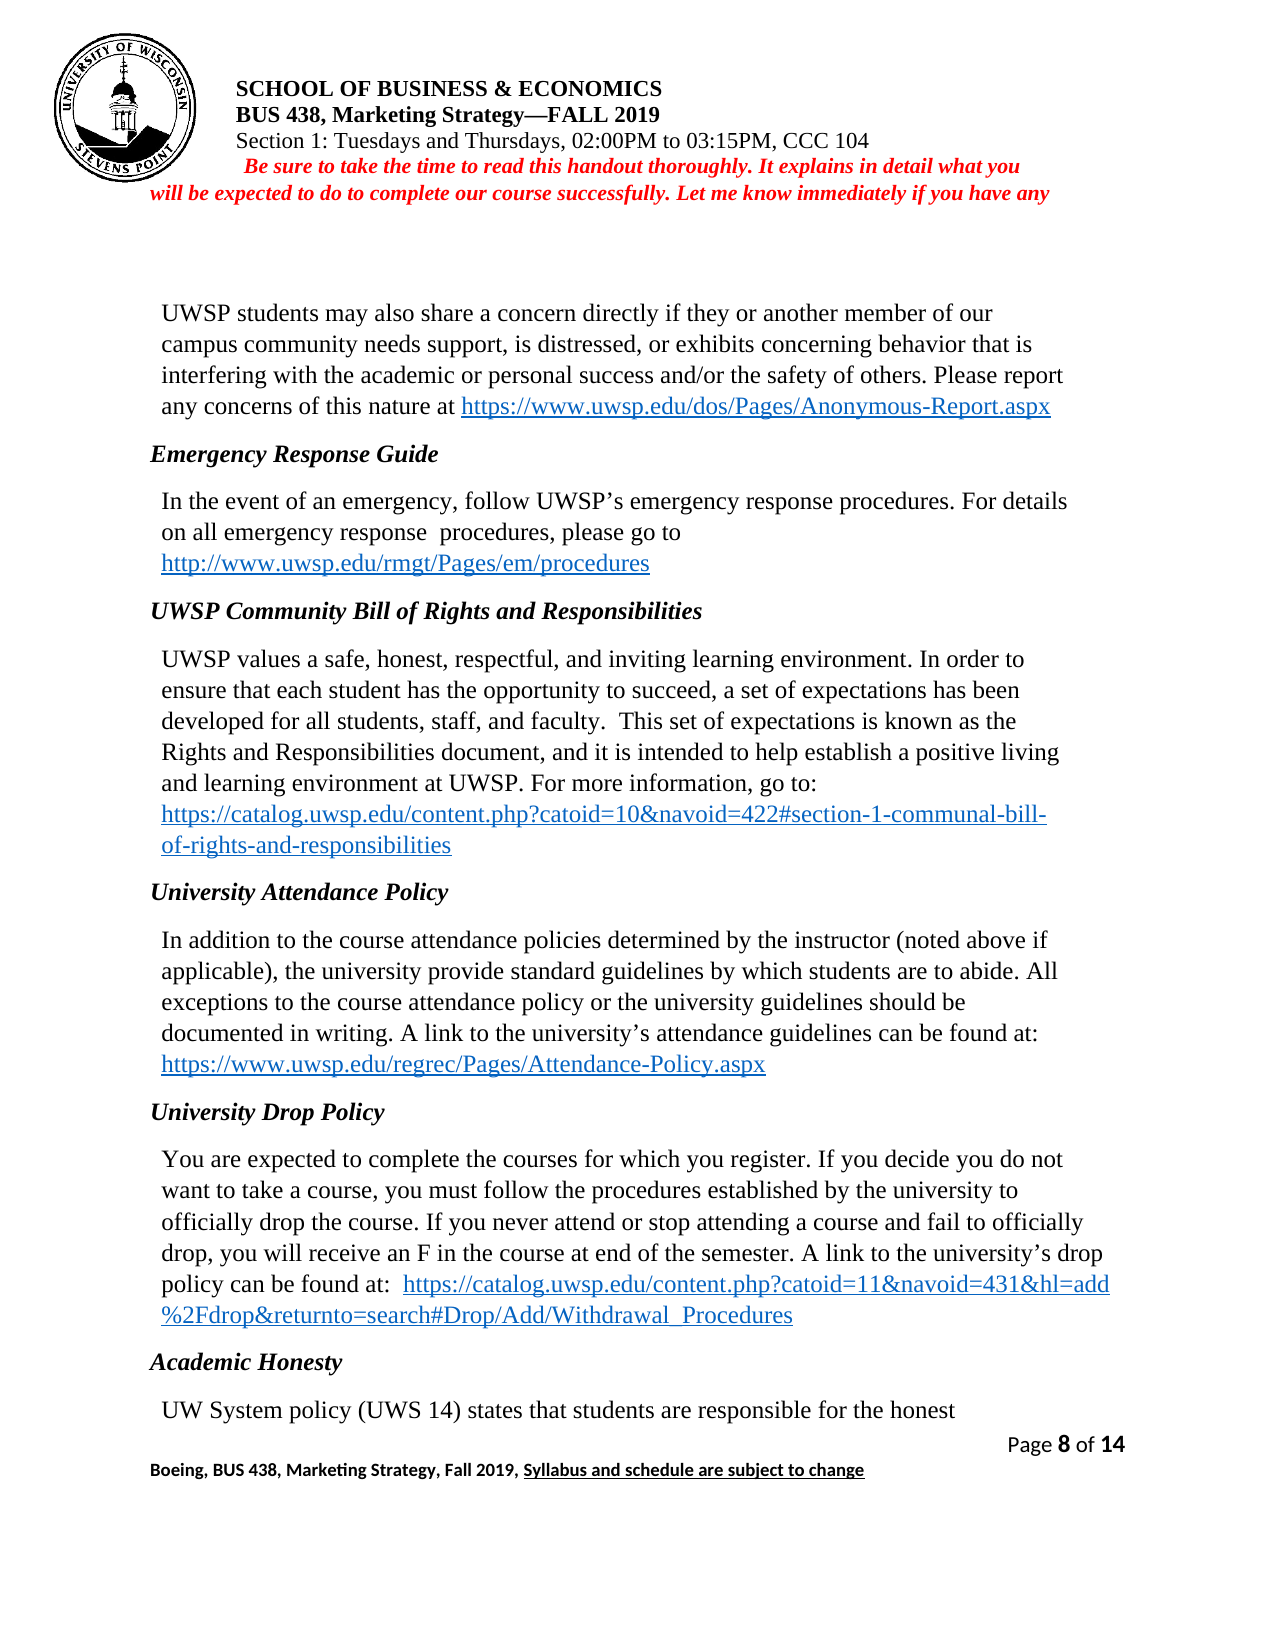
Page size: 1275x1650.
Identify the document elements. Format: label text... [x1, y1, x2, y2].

text Academic Honesty [150, 1347, 1125, 1376]
picture [51, 29, 200, 186]
text UWSP Community Bill of Rights and Responsibilities [150, 596, 1125, 625]
text Emergency Response Guide [150, 439, 1125, 467]
table_header In the event of an emergency, follow UWSP’s emergency response procedures. For details on all emergency response procedures, please go to http://www.uwsp.edu/rmgt/Pages/em/procedures [150, 486, 1084, 596]
text University Attendance Policy [150, 877, 1125, 906]
table_header In addition to the course attendance policies determined by the instructor (noted above if applicable), the university provide standard guidelines by which students are to abide. All exceptions to the course attendance policy or the university guidelines should be documented in writing. A link to the university’s attendance guidelines can be found at: https://www.uwsp.edu/regrec/Pages/Attendance-Policy.aspx [150, 925, 1084, 1097]
table_header UWSP values a safe, honest, respectful, and inviting learning environment. In order to ensure that each student has the opportunity to succeed, a set of expectations has been developed for all students, staff, and faculty. This set of expectations is known as the Rights and Responsibilities document, and it is intended to help establish a positive living and learning environment at UWSP. For more information, go to: https://catalog.uwsp.edu/content.php?catoid=10&navoid=422#section-1-communal-bill-of-rights-and-responsibilities [150, 644, 1084, 877]
text University Drop Policy [150, 1097, 1125, 1126]
table_header You are expected to complete the courses for which you register. If you decide you do not want to take a course, you must follow the procedures established by the university to officially drop the course. If you never attend or stop attending a course and fail to officially drop, you will receive an F in the course at end of the semester. A link to the university’s drop policy can be found at: https://catalog.uwsp.edu/content.php?catoid=11&navoid=431&hl=add%2Fdrop&returnto=search#Drop/Add/Withdrawal_Procedures [150, 1145, 1125, 1347]
